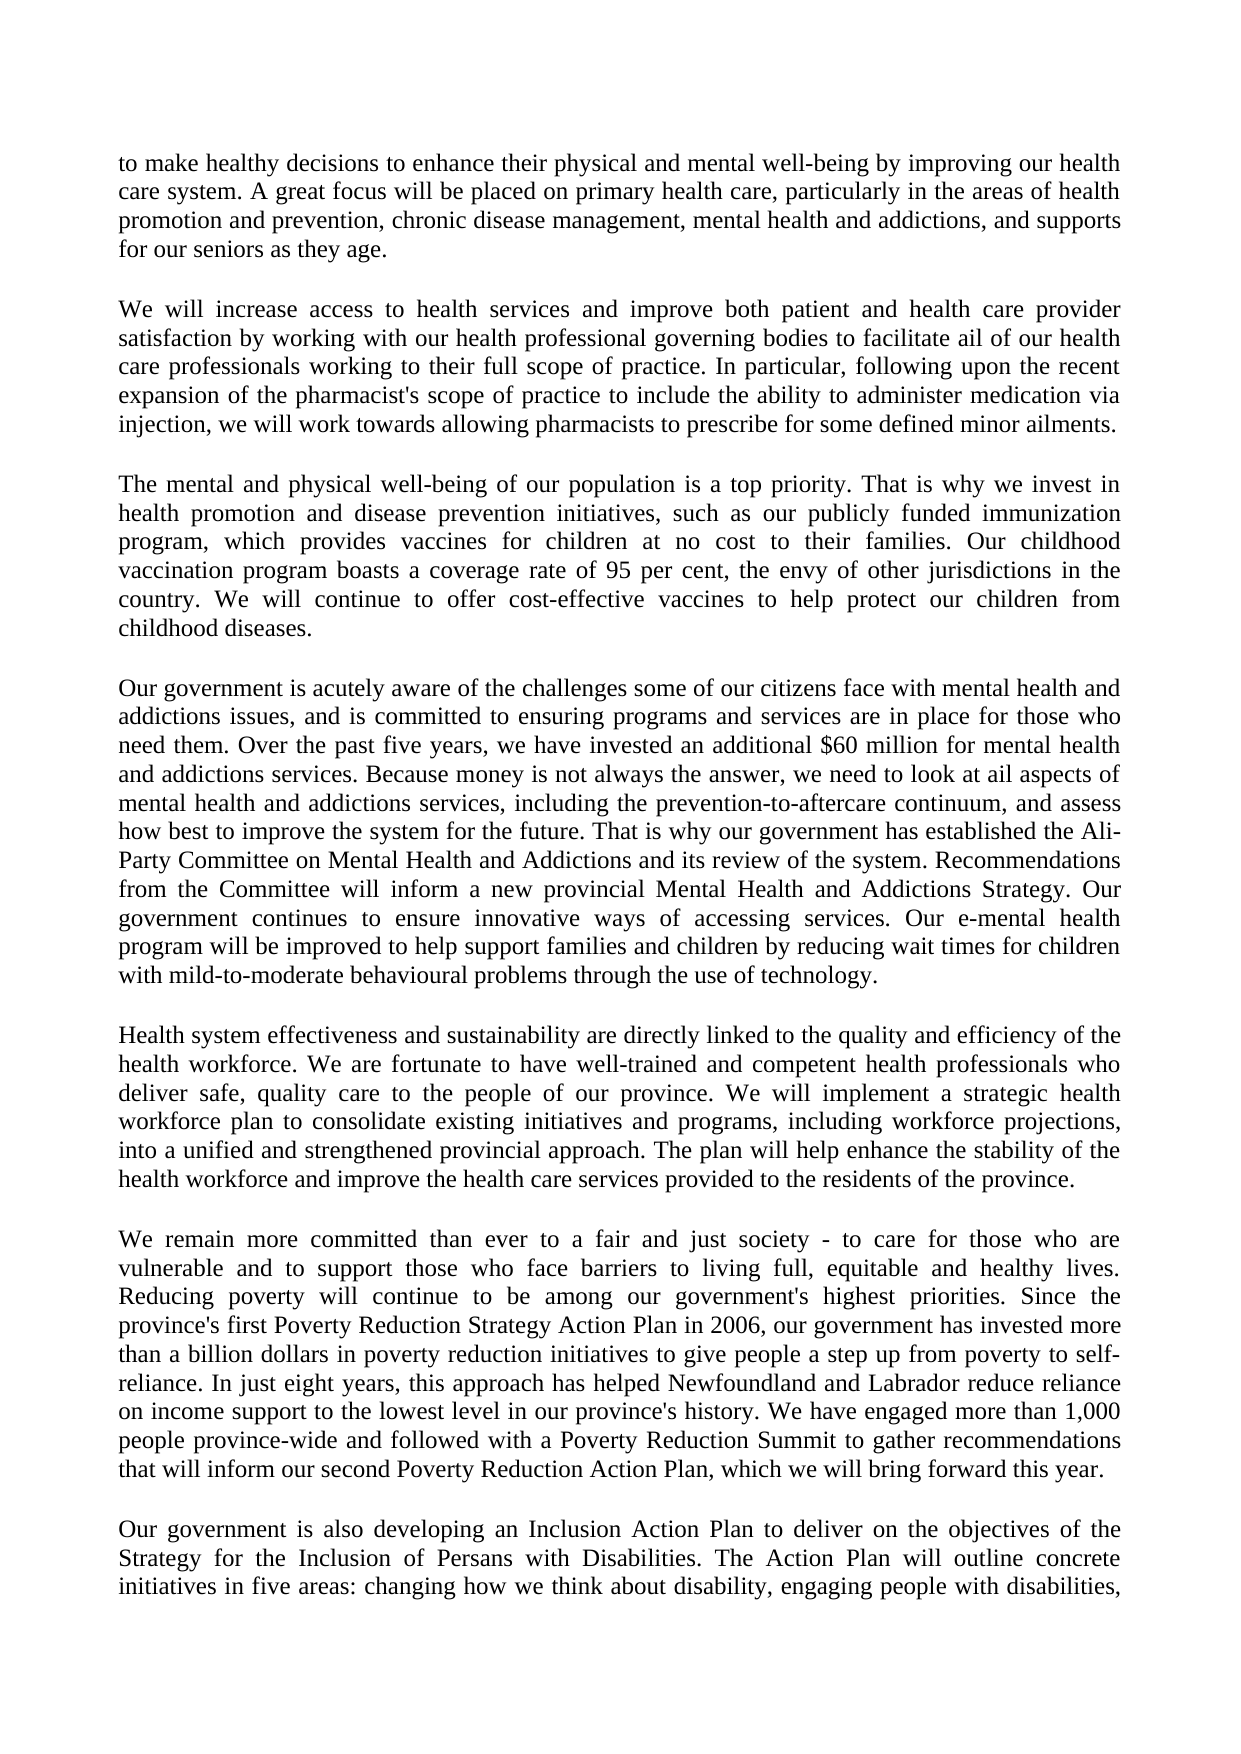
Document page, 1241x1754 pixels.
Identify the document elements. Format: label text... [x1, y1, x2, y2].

text Health system effectiveness and sustainability are directly linked to the quality and efficiency of the health workforce. We are fortunate to have well-trained and competent health professionals who deliver safe, quality care to the people of our province. We will implement a strategic health workforce plan to consolidate existing initiatives and programs, including workforce projections, into a unified and strengthened provincial approach. The plan will help enhance the stability of the health workforce and improve the health care services provided to the residents of the province. [118, 1020, 1122, 1193]
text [118, 148, 1122, 263]
text The mental and physical well-being of our population is a top priority. That is why we invest in health promotion and disease prevention initiatives, such as our publicly funded immunization program, which provides vaccines for children at no cost to their families. Our childhood vaccination program boasts a coverage rate of 95 per cent, the envy of other jurisdictions in the country. We will continue to offer cost-effective vaccines to help protect our children from childhood diseases. [118, 469, 1122, 641]
text We will increase access to health services and improve both patient and health care provider satisfaction by working with our health professional governing bodies to facilitate ail of our health care professionals working to their full scope of practice. In particular, following upon the recent expansion of the pharmacist's scope of practice to include the ability to administer medication via injection, we will work towards allowing pharmacists to prescribe for some defined minor ailments. [118, 294, 1122, 438]
text Our government is acutely aware of the challenges some of our citizens face with mental health and addictions issues, and is committed to ensuring programs and services are in place for those who need them. Over the past five years, we have invested an additional $60 million for mental health and addictions services. Because money is not always the answer, we need to look at ail aspects of mental health and addictions services, including the prevention-to-aftercare continuum, and assess how best to improve the system for the future. That is why our government has established the Ali-Party Committee on Mental Health and Addictions and its review of the system. Recommendations from the Committee will inform a new provincial Mental Health and Addictions Strategy. Our government continues to ensure innovative ways of accessing services. Our e-mental health program will be improved to help support families and children by reducing wait times for children with mild-to-moderate behavioural problems through the use of technology. [118, 673, 1122, 989]
text We remain more committed than ever to a fair and just society - to care for those who are vulnerable and to support those who face barriers to living full, equitable and healthy lives. Reducing poverty will continue to be among our government's highest priorities. Since the province's first Poverty Reduction Strategy Action Plan in 2006, our government has invested more than a billion dollars in poverty reduction initiatives to give people a step up from poverty to self-reliance. In just eight years, this approach has helped Newfoundland and Labrador reduce reliance on income support to the lowest level in our province's history. We have engaged more than 1,000 people province-wide and followed with a Poverty Reduction Summit to gather recommendations that will inform our second Poverty Reduction Action Plan, which we will bring forward this year. [118, 1224, 1122, 1483]
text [118, 1514, 1122, 1600]
